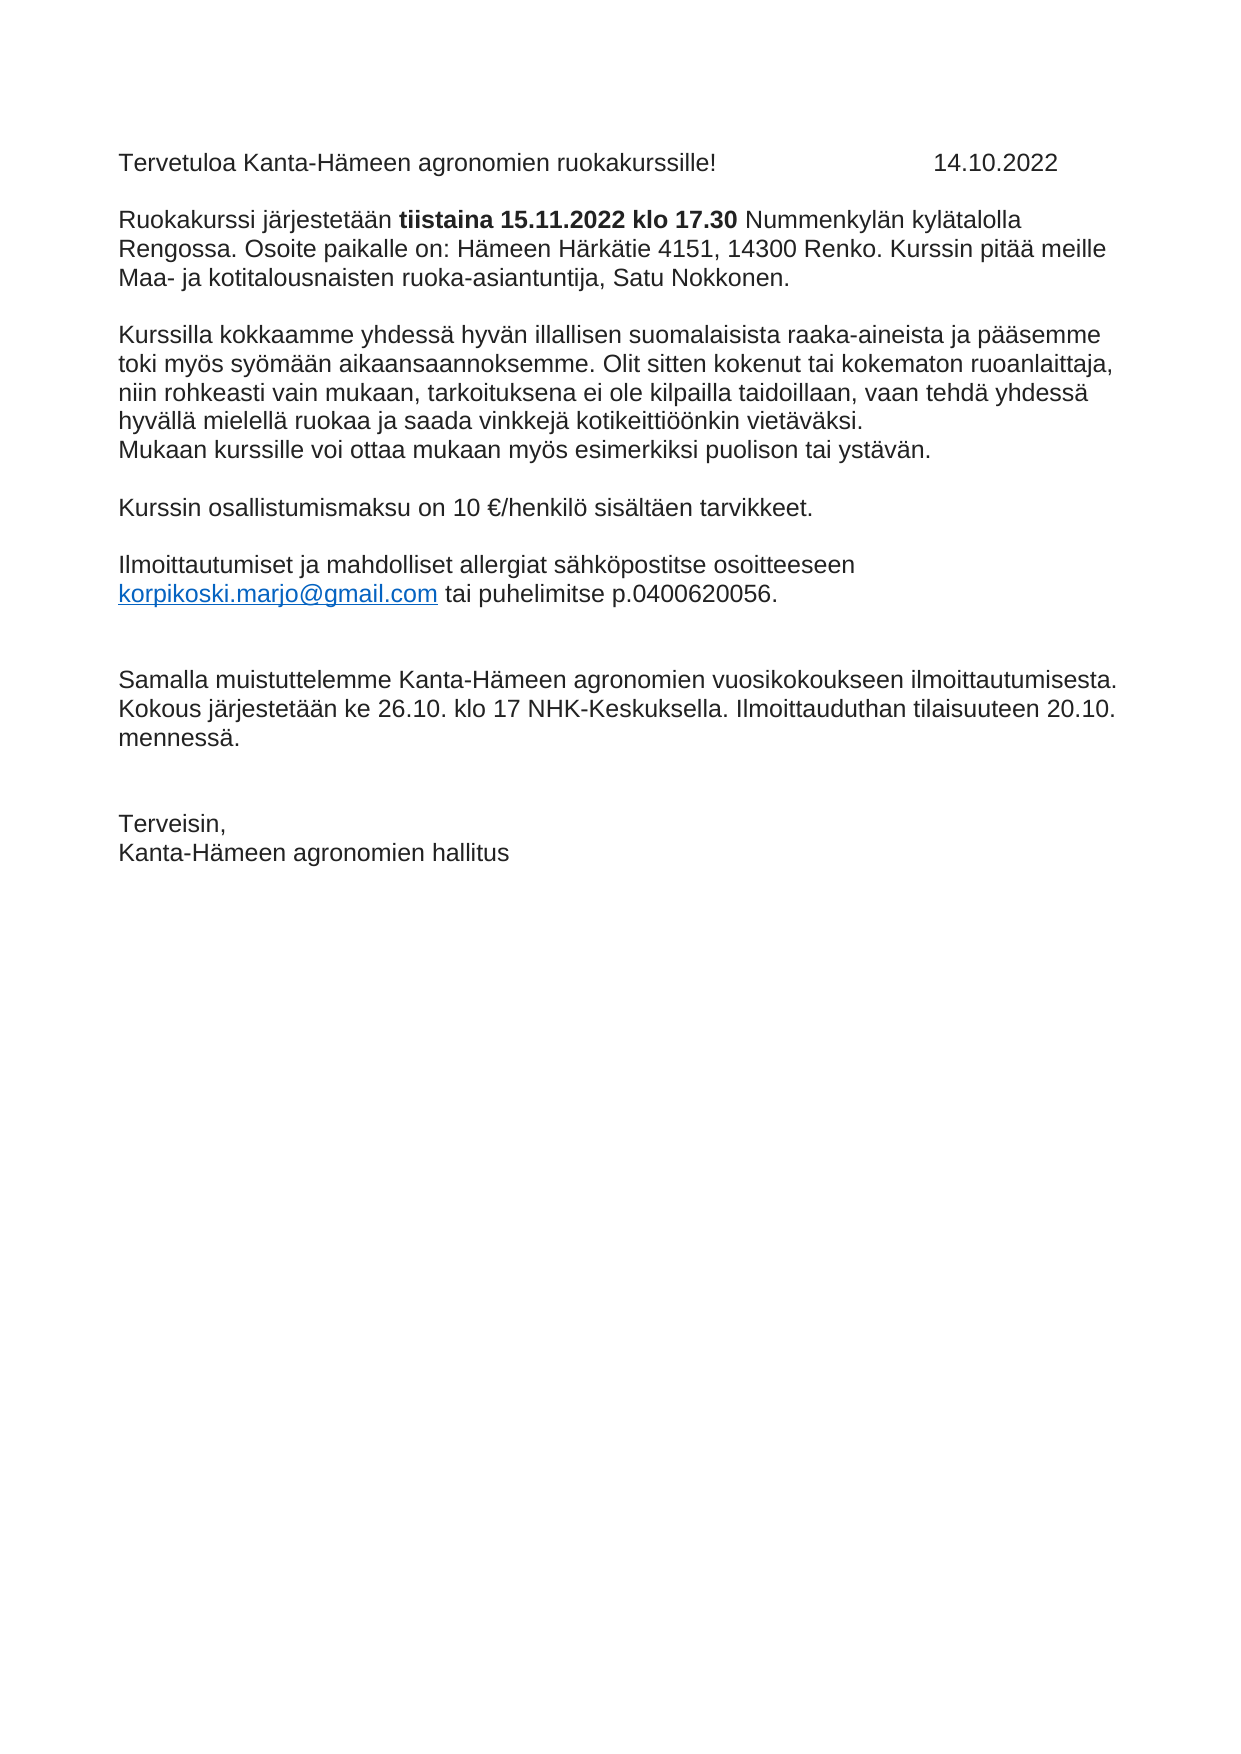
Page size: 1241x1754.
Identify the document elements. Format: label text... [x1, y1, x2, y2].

text Kanta-Hämeen agronomien hallitus [118, 838, 1122, 866]
text Ruokakurssi järjestetään tiistaina 15.11.2022 klo 17.30 Nummenkylän kylätalolla Rengossa. Osoite paikalle on: Hämeen Härkätie 4151, 14300 Renko. Kurssin pitää meille Maa- ja kotitalousnaisten ruoka-asiantuntija, Satu Nokkonen. [118, 205, 1122, 291]
text Samalla muistuttelemme Kanta-Hämeen agronomien vuosikokoukseen ilmoittautumisesta. Kokous järjestetään ke 26.10. klo 17 NHK-Keskuksella. Ilmoittauduthan tilaisuuteen 20.10. mennessä. [118, 665, 1122, 751]
text Tervetuloa Kanta-Hämeen agronomien ruokakurssille! 14.10.2022 [118, 148, 1122, 176]
text Ilmoittautumiset ja mahdolliset allergiat sähköpostitse osoitteeseen korpikoski.marjo@gmail.com tai puhelimitse p.0400620056. [118, 550, 1122, 608]
text Terveisin, [118, 809, 1122, 838]
text Kurssin osallistumismaksu on 10 €/henkilö sisältäen tarvikkeet. [118, 493, 1122, 521]
text Mukaan kurssille voi ottaa mukaan myös esimerkiksi puolison tai ystävän. [118, 435, 1122, 464]
text Kurssilla kokkaamme yhdessä hyvän illallisen suomalaisista raaka-aineista ja pääsemme toki myös syömään aikaansaannoksemme. Olit sitten kokenut tai kokematon ruoanlaittaja, niin rohkeasti vain mukaan, tarkoituksena ei ole kilpailla taidoillaan, vaan tehdä yhdessä hyvällä mielellä ruokaa ja saada vinkkejä kotikeittiöönkin vietäväksi. [118, 320, 1122, 435]
